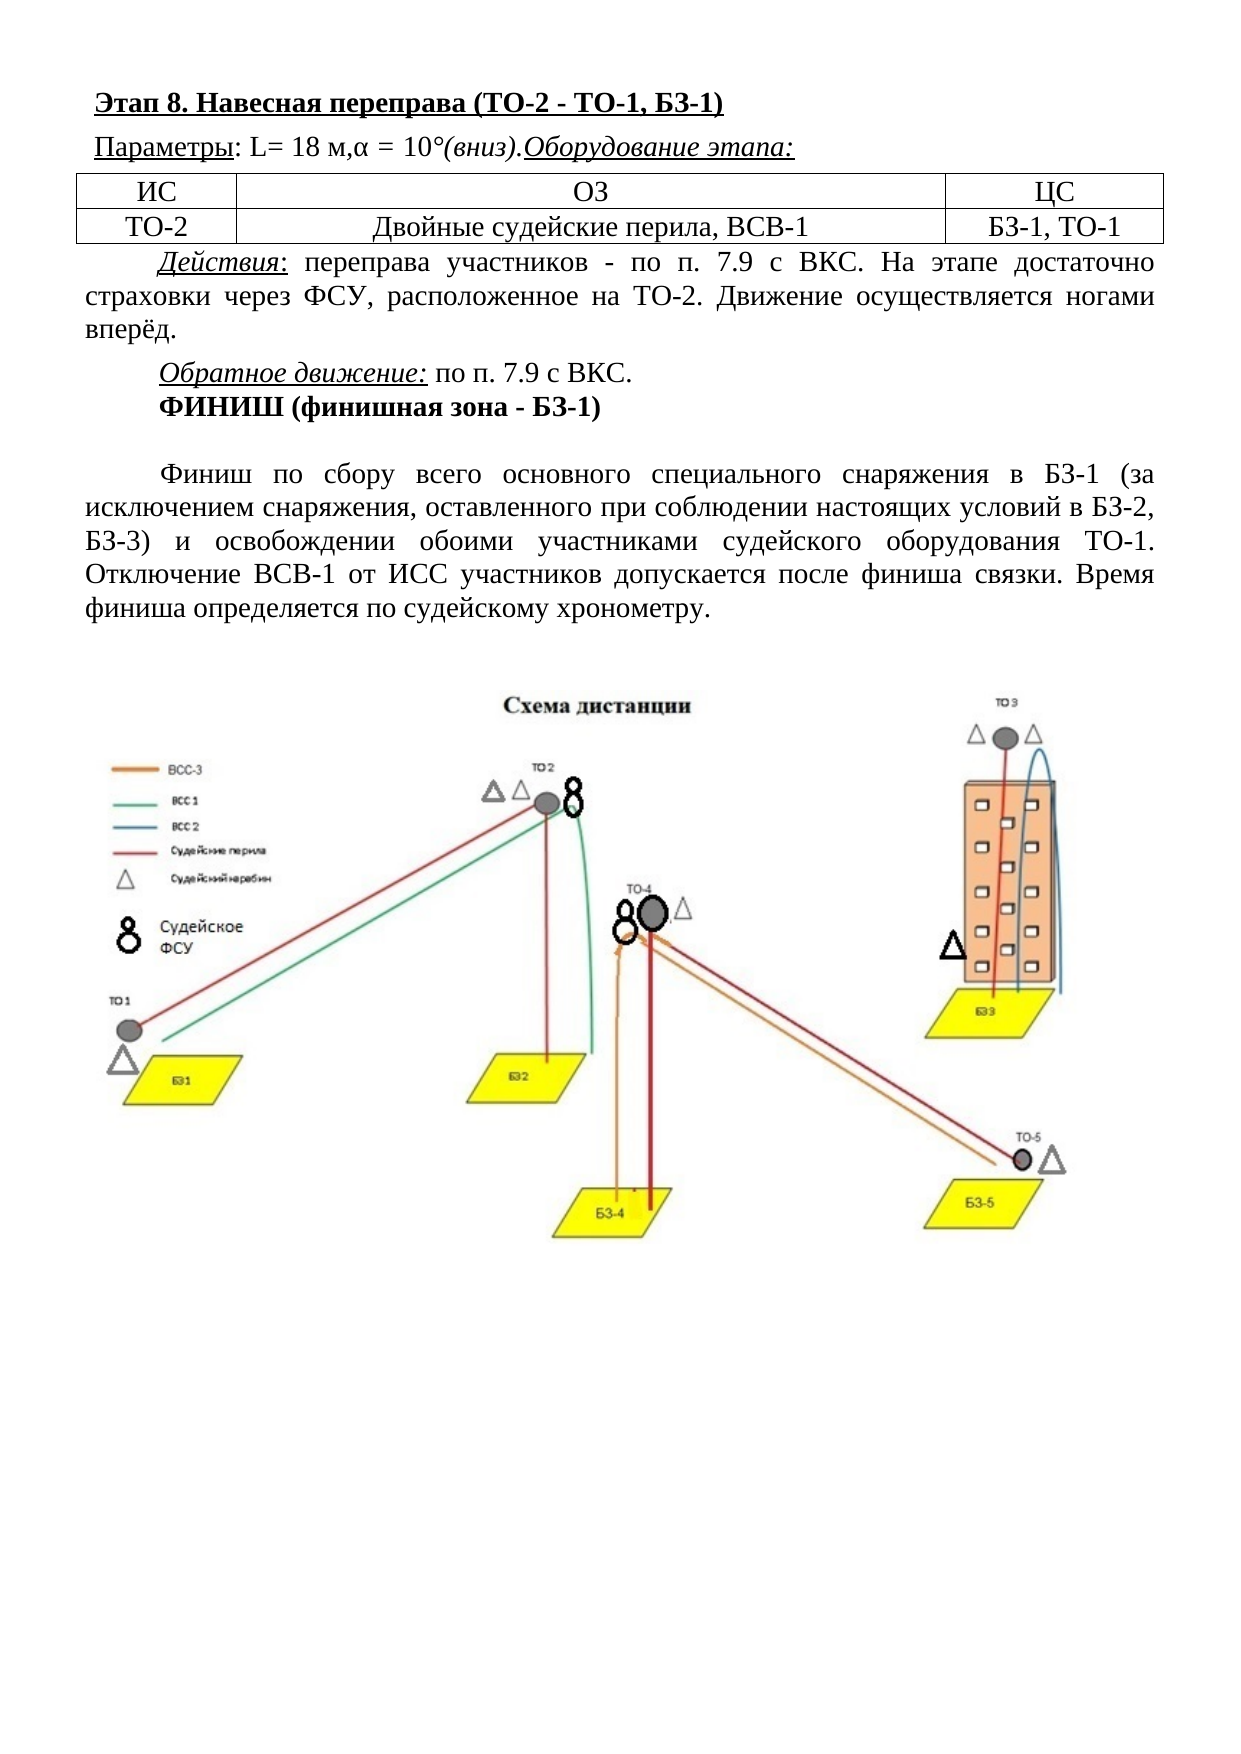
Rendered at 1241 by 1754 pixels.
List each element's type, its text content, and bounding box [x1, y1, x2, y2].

table_header ОЗ [237, 174, 945, 208]
text Параметры: L= 18 м,α = 10°(вниз).Оборудование этапа: [94, 129, 1156, 163]
table_cell БЗ-1, ТО-1 [946, 209, 1163, 243]
text ФИНИШ (финишная зона - БЗ-1) [85, 389, 1156, 422]
text Финиш по сбору всего основного специального снаряжения в БЗ-1 (за исключением снаряжения, оставленного при соблюдении настоящих условий в БЗ-2, БЗ-3) и освобождении обоими участниками судейского оборудования ТО-1. Отключение ВСВ-1 от ИСС участников допускается после финиша связки. Время финиша определяется по судейскому хронометру. [85, 456, 1156, 623]
text Этап 8. Навесная переправа (ТО-2 - ТО-1, БЗ-1) [94, 85, 1156, 119]
table_cell ТО-2 [77, 209, 236, 243]
picture [85, 690, 1155, 1293]
text Обратное движение: по п. 7.9 с ВКС. [85, 355, 1156, 389]
text Действия: переправа участников - по п. 7.9 с ВКС. На этапе достаточно страховки через ФСУ, расположенное на ТО-2. Движение осуществляется ногами вперёд. [85, 244, 1156, 345]
table_header ИС [77, 174, 236, 208]
table_cell Двойные судейские перила, ВСВ-1 [237, 209, 945, 243]
table_header ЦС [946, 174, 1163, 208]
